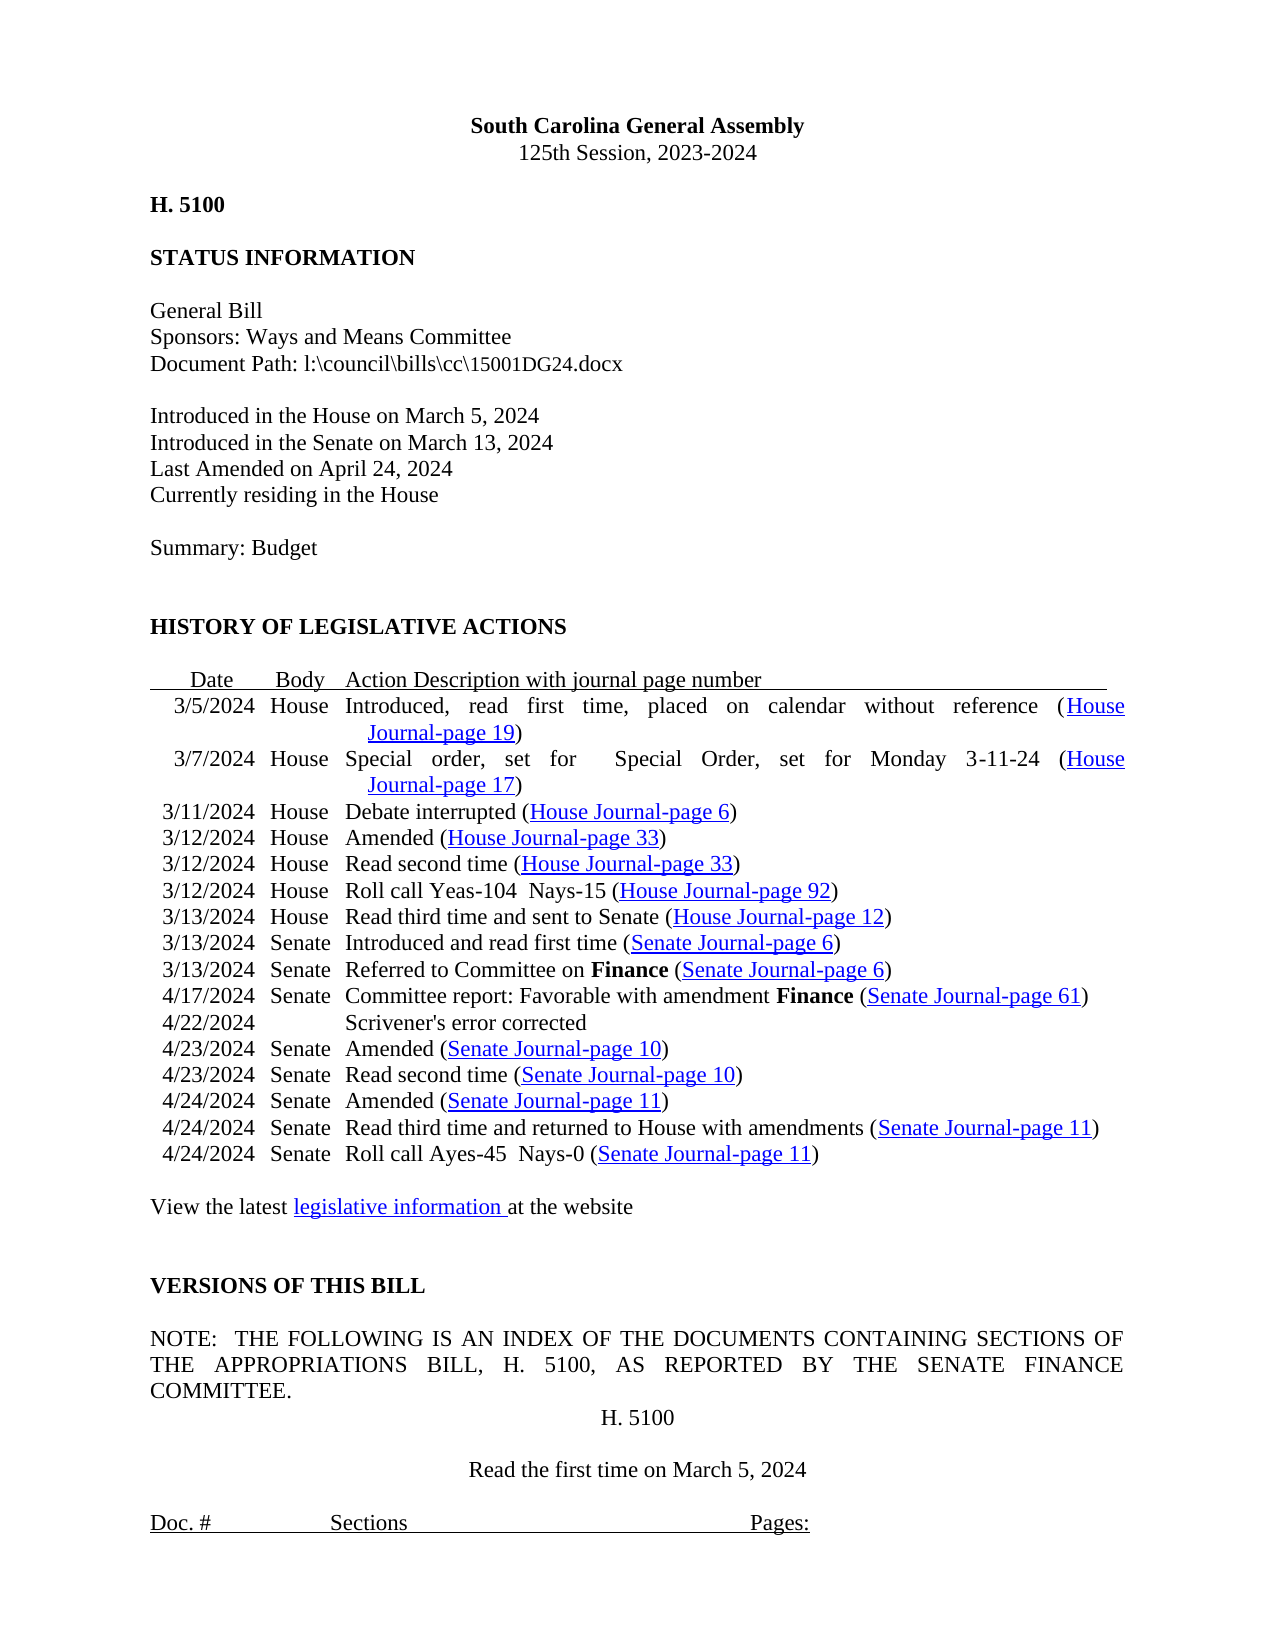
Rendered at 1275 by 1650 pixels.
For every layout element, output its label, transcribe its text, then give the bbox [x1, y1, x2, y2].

text 3/11/2024 House Debate interrupted (House Journal-page 6) [150, 798, 1125, 824]
text 3/5/2024 House Introduced, read first time, placed on calendar without reference (House Journal-page 19) [150, 692, 1125, 745]
text View the latest legislative information at the website [150, 1193, 1125, 1219]
text 4/24/2024 Senate Amended (Senate Journal-page 11) [150, 1088, 1125, 1114]
text Read the first time on March 5, 2024 [150, 1457, 1125, 1483]
text Last Amended on April 24, 2024 [150, 455, 1125, 481]
text 4/24/2024 Senate Roll call Ayes-45 Nays-0 (Senate Journal-page 11) [150, 1140, 1125, 1167]
text 125th Session, 2023-2024 [150, 139, 1125, 165]
text 3/13/2024 House Read third time and sent to Senate (House Journal-page 12) [150, 903, 1125, 929]
text 3/13/2024 Senate Introduced and read first time (Senate Journal-page 6) [150, 929, 1125, 956]
text Introduced in the House on March 5, 2024 [150, 402, 1125, 429]
text HISTORY OF LEGISLATIVE ACTIONS [150, 613, 1125, 639]
text STATUS INFORMATION [150, 244, 1125, 271]
text 3/12/2024 House Amended (House Journal-page 33) [150, 824, 1125, 850]
text Summary: Budget [150, 534, 1125, 561]
text H. 5100 [150, 1404, 1125, 1430]
text Sponsors: Ways and Means Committee [150, 323, 1125, 350]
text 4/17/2024 Senate Committee report: Favorable with amendment Finance (Senate Journal-page 61) [150, 982, 1125, 1008]
text 3/12/2024 House Read second time (House Journal-page 33) [150, 850, 1125, 877]
text 4/23/2024 Senate Read second time (Senate Journal-page 10) [150, 1061, 1125, 1088]
text South Carolina General Assembly [150, 112, 1125, 139]
text VERSIONS OF THIS BILL [150, 1272, 1125, 1298]
text NOTE: THE FOLLOWING IS AN INDEX OF THE DOCUMENTS CONTAINING SECTIONS OF THE APPROPRIATIONS BILL, H. 5100, AS REPORTED BY THE SENATE FINANCE COMMITTEE. [150, 1325, 1125, 1404]
text 3/12/2024 House Roll call Yeas-104 Nays-15 (House Journal-page 92) [150, 877, 1125, 903]
text 4/24/2024 Senate Read third time and returned to House with amendments (Senate Journal-page 11) [150, 1114, 1125, 1140]
text 3/7/2024 House Special order, set for Special Order, set for Monday 3-11-24 (House Journal-page 17) [150, 745, 1125, 798]
text 4/23/2024 Senate Amended (Senate Journal-page 10) [150, 1035, 1125, 1061]
text Doc. # Sections Pages: [150, 1509, 1125, 1536]
text Date Body Action Description with journal page number [150, 666, 1125, 692]
text Document Path: l:\council\bills\cc\15001DG24.docx [150, 350, 1125, 376]
text General Bill [150, 297, 1125, 323]
text 4/22/2024 Scrivener's error corrected [150, 1008, 1125, 1035]
text 3/13/2024 Senate Referred to Committee on Finance (Senate Journal-page 6) [150, 956, 1125, 982]
text Introduced in the Senate on March 13, 2024 [150, 429, 1125, 455]
text Currently residing in the House [150, 481, 1125, 508]
text H. 5100 [150, 192, 1125, 218]
